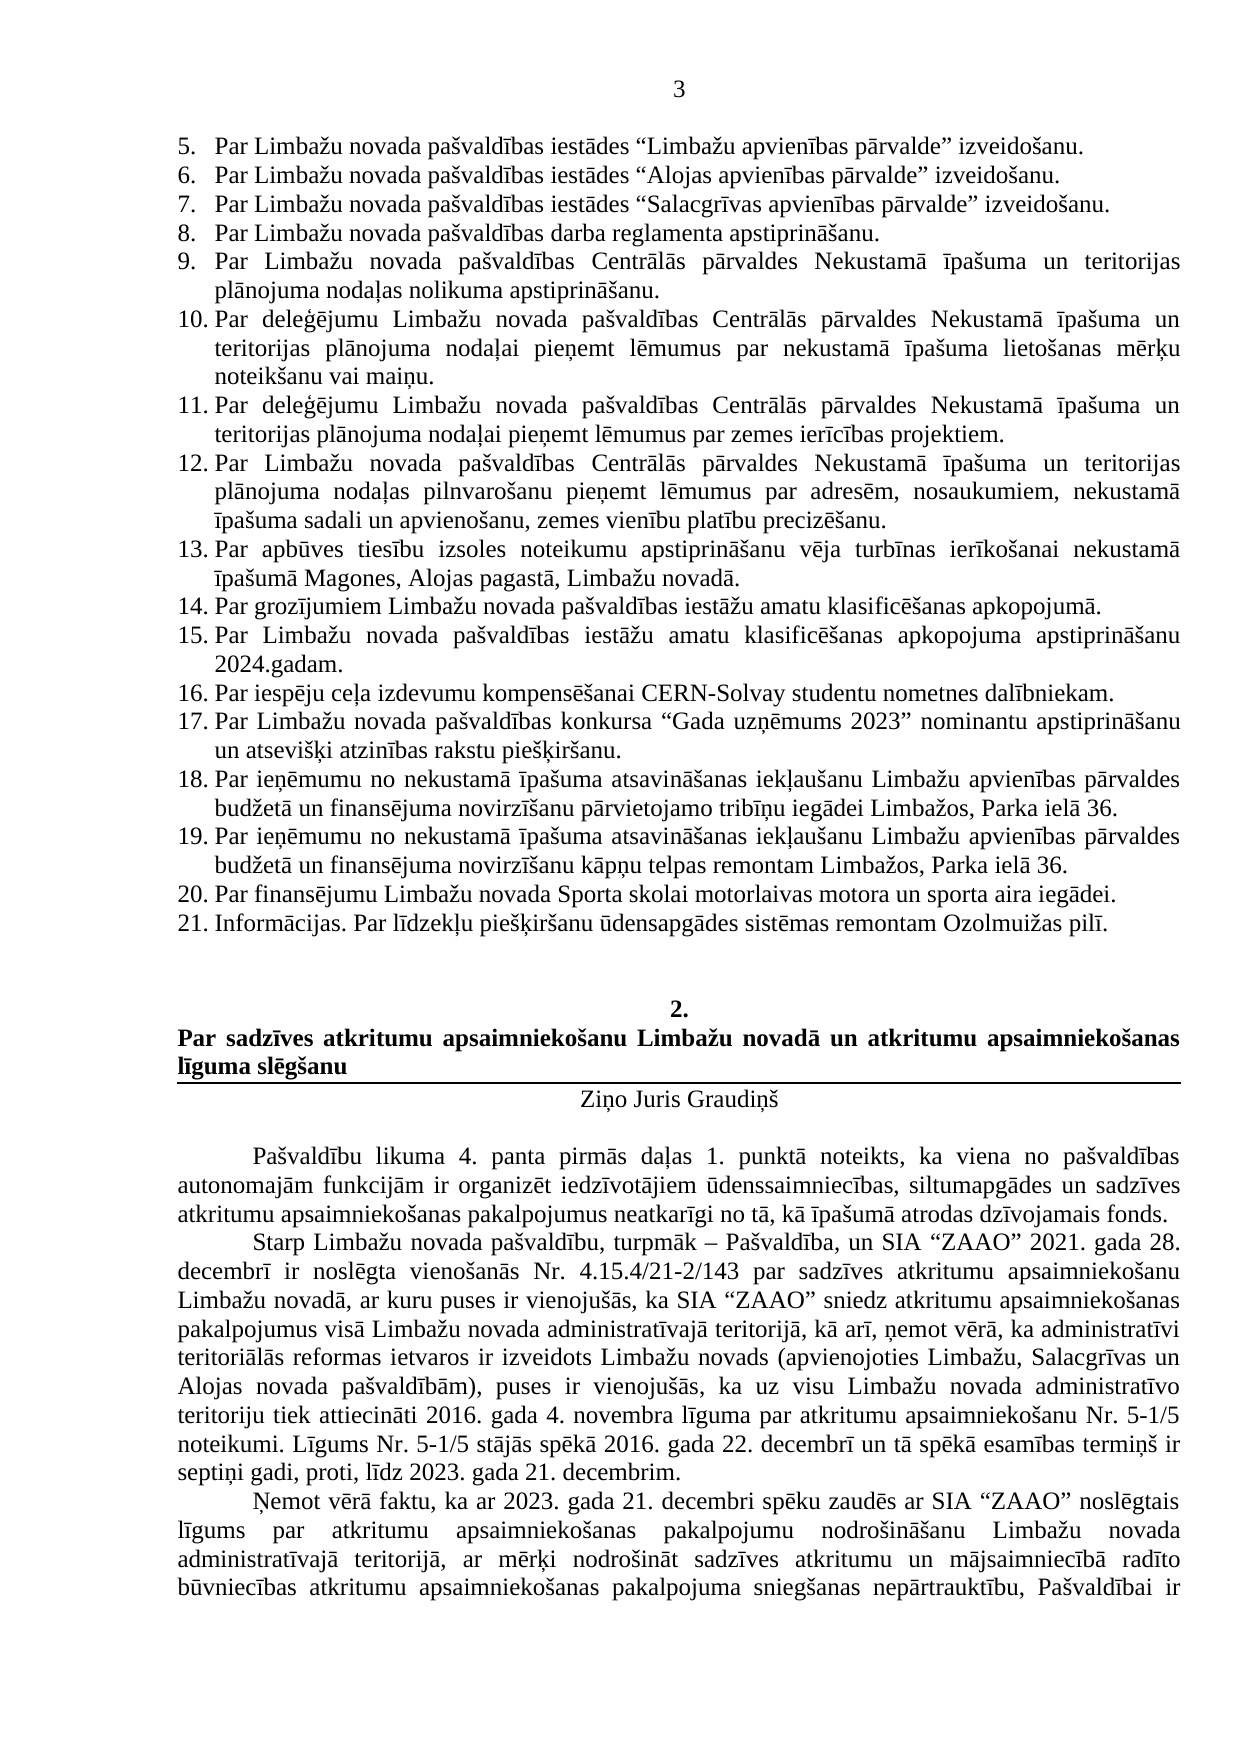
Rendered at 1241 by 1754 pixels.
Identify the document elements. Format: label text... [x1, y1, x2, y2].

text Pašvaldību likuma 4. panta pirmās daļas 1. punktā noteikts, ka viena no pašvaldības autonomajām funkcijām ir organizēt iedzīvotājiem ūdenssaimniecības, siltumapgādes un sadzīves atkritumu apsaimniekošanas pakalpojumus neatkarīgi no tā, kā īpašumā atrodas dzīvojamais fonds. [177, 1141, 1181, 1227]
list Par grozījumiem Limbažu novada pašvaldības iestāžu amatu klasificēšanas apkopojumā. [177, 591, 1181, 620]
list Par Limbažu novada pašvaldības Centrālās pārvaldes Nekustamā īpašuma un teritorijas plānojuma nodaļas pilnvarošanu pieņemt lēmumus par adresēm, nosaukumiem, nekustamā īpašuma sadali un apvienošanu, zemes vienību platību precizēšanu. [177, 448, 1181, 534]
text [177, 1486, 1181, 1601]
list Par Limbažu novada pašvaldības iestāžu amatu klasificēšanas apkopojuma apstiprināšanu 2024.gadam. [177, 620, 1181, 678]
list Informācijas. Par līdzekļu piešķiršanu ūdensapgādes sistēmas remontam Ozolmuižas pilī. [177, 908, 1181, 936]
list Par Limbažu novada pašvaldības iestādes “Limbažu apvienības pārvalde” izveidošanu. [177, 131, 1181, 160]
text Starp Limbažu novada pašvaldību, turpmāk – Pašvaldība, un SIA “ZAAO” 2021. gada 28. decembrī ir noslēgta vienošanās Nr. 4.15.4/21-2/143 par sadzīves atkritumu apsaimniekošanu Limbažu novadā, ar kuru puses ir vienojušās, ka SIA “ZAAO” sniedz atkritumu apsaimniekošanas pakalpojumus visā Limbažu novada administratīvajā teritorijā, kā arī, ņemot vērā, ka administratīvi teritoriālās reformas ietvaros ir izveidots Limbažu novads (apvienojoties Limbažu, Salacgrīvas un Alojas novada pašvaldībām), puses ir vienojušās, ka uz visu Limbažu novada administratīvo teritoriju tiek attiecināti 2016. gada 4. novembra līguma par atkritumu apsaimniekošanu Nr. 5-1/5 noteikumi. Līgums Nr. 5-1/5 stājās spēkā 2016. gada 22. decembrī un tā spēkā esamības termiņš ir septiņi gadi, proti, līdz 2023. gada 21. decembrim. [177, 1227, 1181, 1486]
text 2. [177, 994, 1181, 1023]
list Par Limbažu novada pašvaldības iestādes “Alojas apvienības pārvalde” izveidošanu. [177, 160, 1181, 189]
list Par ieņēmumu no nekustamā īpašuma atsavināšanas iekļaušanu Limbažu apvienības pārvaldes budžetā un finansējuma novirzīšanu kāpņu telpas remontam Limbažos, Parka ielā 36. [177, 821, 1181, 879]
list Par deleģējumu Limbažu novada pašvaldības Centrālās pārvaldes Nekustamā īpašuma un teritorijas plānojuma nodaļai pieņemt lēmumus par zemes ierīcības projektiem. [177, 390, 1181, 448]
list Par iespēju ceļa izdevumu kompensēšanai CERN-Solvay studentu nometnes dalībniekam. [177, 678, 1181, 706]
list Par Limbažu novada pašvaldības konkursa “Gada uzņēmums 2023” nominantu apstiprināšanu un atsevišķi atzinības rakstu piešķiršanu. [177, 706, 1181, 764]
text Par sadzīves atkritumu apsaimniekošanu Limbažu novadā un atkritumu apsaimniekošanas līguma slēgšanu [177, 1023, 1181, 1082]
list Par deleģējumu Limbažu novada pašvaldības Centrālās pārvaldes Nekustamā īpašuma un teritorijas plānojuma nodaļai pieņemt lēmumus par nekustamā īpašuma lietošanas mērķu noteikšanu vai maiņu. [177, 304, 1181, 390]
list Par apbūves tiesību izsoles noteikumu apstiprināšanu vēja turbīnas ierīkošanai nekustamā īpašumā Magones, Alojas pagastā, Limbažu novadā. [177, 534, 1181, 591]
list Par finansējumu Limbažu novada Sporta skolai motorlaivas motora un sporta aira iegādei. [177, 879, 1181, 908]
list Par Limbažu novada pašvaldības Centrālās pārvaldes Nekustamā īpašuma un teritorijas plānojuma nodaļas nolikuma apstiprināšanu. [177, 246, 1181, 304]
list Par Limbažu novada pašvaldības iestādes “Salacgrīvas apvienības pārvalde” izveidošanu. [177, 189, 1181, 218]
list Par Limbažu novada pašvaldības darba reglamenta apstiprināšanu. [177, 218, 1181, 246]
list Par ieņēmumu no nekustamā īpašuma atsavināšanas iekļaušanu Limbažu apvienības pārvaldes budžetā un finansējuma novirzīšanu pārvietojamo tribīņu iegādei Limbažos, Parka ielā 36. [177, 764, 1181, 821]
text Ziņo Juris Graudiņš [177, 1084, 1181, 1112]
